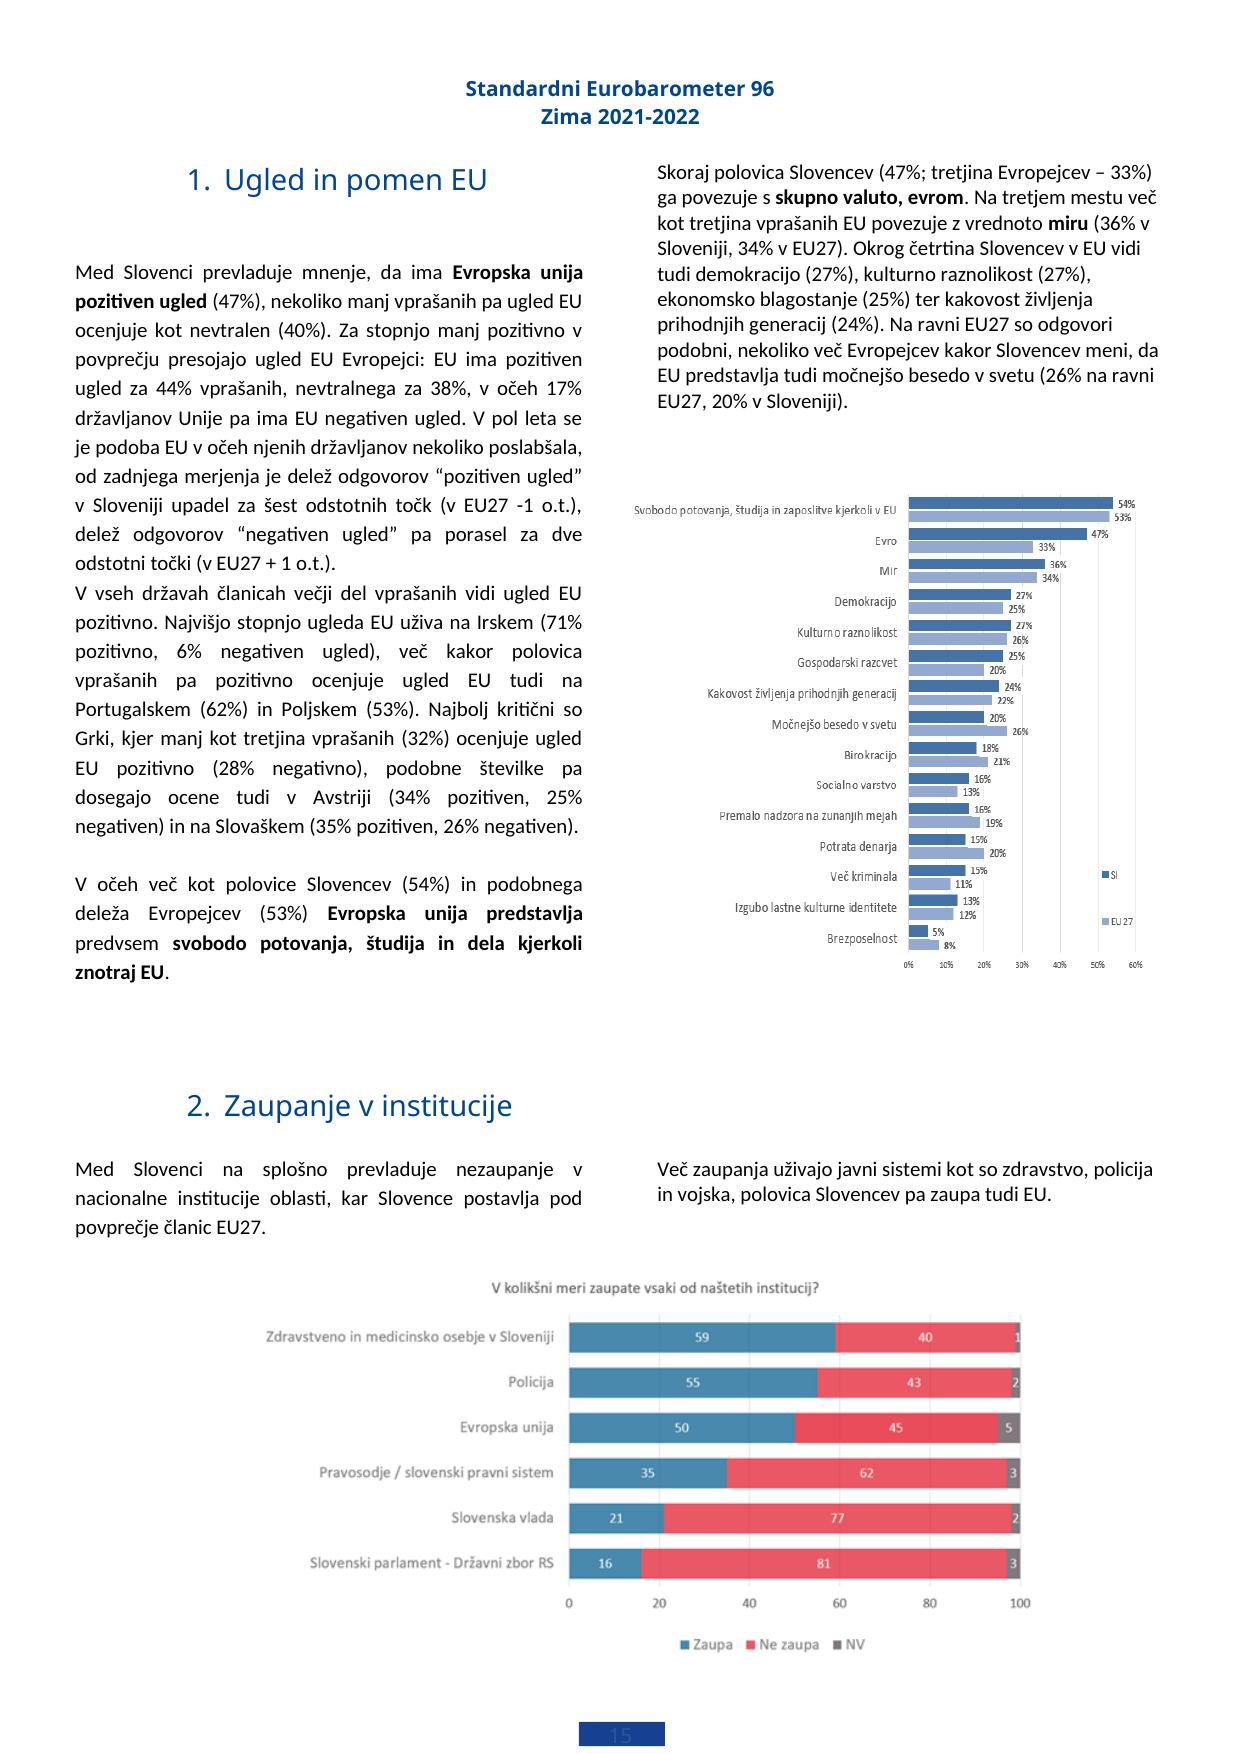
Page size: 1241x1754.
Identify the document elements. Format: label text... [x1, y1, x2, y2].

picture [262, 1277, 1033, 1655]
text V vseh državah članicah večji del vprašanih vidi ugled EU pozitivno. Najvišjo stopnjo ugleda EU uživa na Irskem (71% pozitivno, 6% negativen ugled), več kakor polovica vprašanih pa pozitivno ocenjuje ugled EU tudi na Portugalskem (62%) in Poljskem (53%). Najbolj kritični so Grki, kjer manj kot tretjina vprašanih (32%) ocenjuje ugled EU pozitivno (28% negativno), podobne številke pa dosegajo ocene tudi v Avstriji (34% pozitiven, 25% negativen) in na Slovaškem (35% pozitiven, 26% negativen). [75, 580, 583, 838]
text Med Slovenci na splošno prevladuje nezaupanje v nacionalne institucije oblasti, kar Slovence postavlja pod povprečje članic EU27. Več zaupanja uživajo javni sistemi kot so zdravstvo, policija in vojska, polovica Slovencev pa zaupa tudi EU. [75, 1156, 583, 1240]
picture [621, 459, 1150, 976]
text Med Slovenci prevladuje mnenje, da ima Evropska unija pozitiven ugled (47%), nekoliko manj vprašanih pa ugled EU ocenjuje kot nevtralen (40%). Za stopnjo manj pozitivno v povprečju presojajo ugled EU Evropejci: EU ima pozitiven ugled za 44% vprašanih, nevtralnega za 38%, v očeh 17% državljanov Unije pa ima EU negativen ugled. V pol leta se je podoba EU v očeh njenih državljanov nekoliko poslabšala, od zadnjega merjenja je delež odgovorov “pozitiven ugled” v Sloveniji upadel za šest odstotnih točk (v EU27 -1 o.t.), delež odgovorov “negativen ugled” pa porasel za dve odstotni točki (v EU27 + 1 o.t.). [75, 259, 583, 576]
subtitle Zaupanje v institucije [186, 1085, 583, 1125]
subtitle Ugled in pomen EU [186, 159, 583, 199]
text V očeh več kot polovice Slovencev (54%) in podobnega deleža Evropejcev (53%) Evropska unija predstavlja predvsem svobodo potovanja, študija in dela kjerkoli znotraj EU. Skoraj polovica Slovencev (47%; tretjina Evropejcev – 33%) ga povezuje s skupno valuto, evrom. Na tretjem mestu več kot tretjina vprašanih EU povezuje z vrednoto miru (36% v Sloveniji, 34% v EU27). Okrog četrtina Slovencev v EU vidi tudi demokracijo (27%), kulturno raznolikost (27%), ekonomsko blagostanje (25%) ter kakovost življenja prihodnjih generacij (24%). Na ravni EU27 so odgovori podobni, nekoliko več Evropejcev kakor Slovencev meni, da EU predstavlja tudi močnejšo besedo v svetu (26% na ravni EU27, 20% v Sloveniji). [75, 871, 583, 984]
